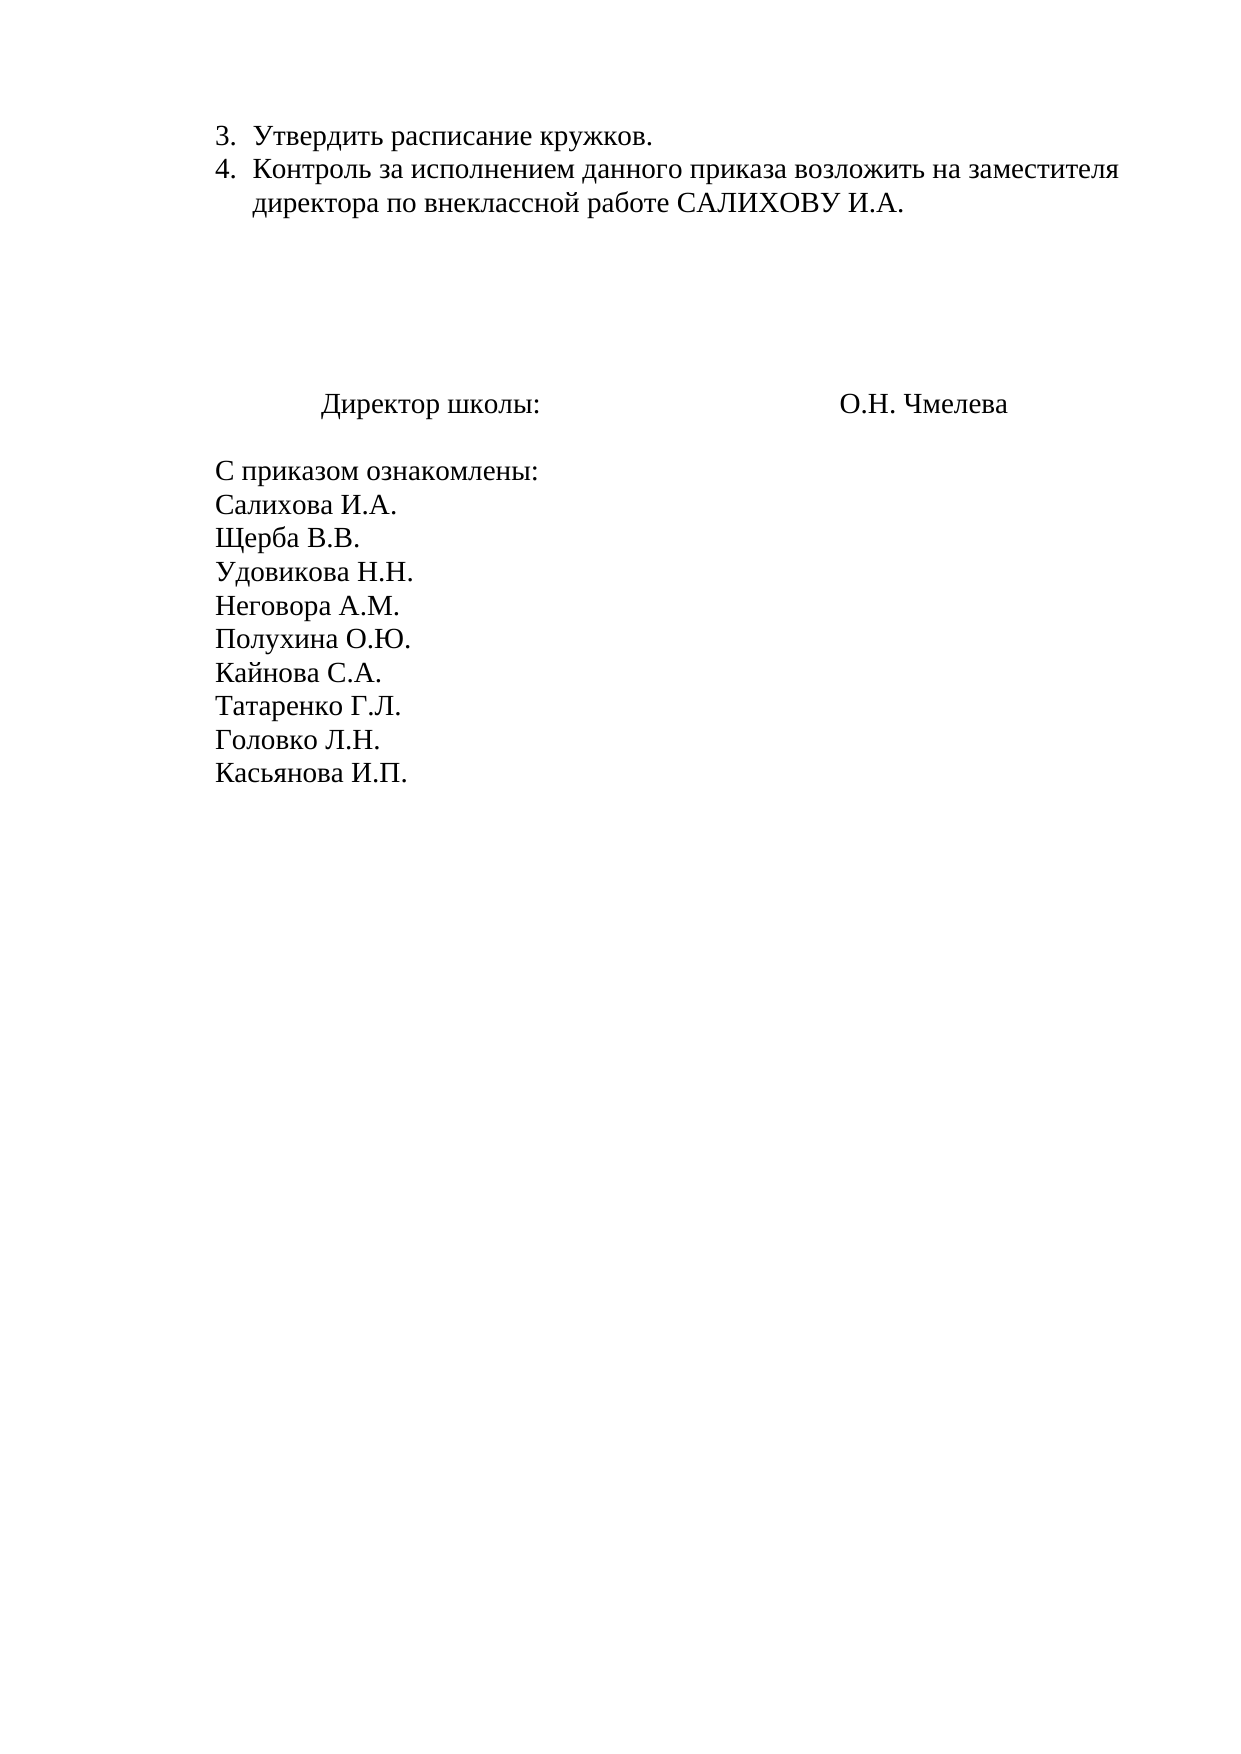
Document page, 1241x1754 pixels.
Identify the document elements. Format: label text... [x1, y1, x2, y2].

text Неговора А.М. [215, 588, 1152, 621]
text Кайнова С.А. [215, 655, 1152, 688]
text Салихова И.А. [215, 487, 1152, 521]
text Удовикова Н.Н. [215, 554, 1152, 588]
list Контроль за исполнением данного приказа возложить на заместителя директора по внеклассной работе САЛИХОВУ И.А. [215, 152, 1152, 219]
text Головко Л.Н. [215, 722, 1152, 755]
text Полухина О.Ю. [215, 621, 1152, 655]
list Утвердить расписание кружков. [215, 118, 1152, 152]
text Щерба В.В. [215, 521, 1152, 554]
text Касьянова И.П. [215, 755, 1152, 789]
text Директор школы: О.Н. Чмелева [177, 386, 1152, 420]
text С приказом ознакомлены: [215, 453, 1152, 487]
text Татаренко Г.Л. [215, 688, 1152, 722]
